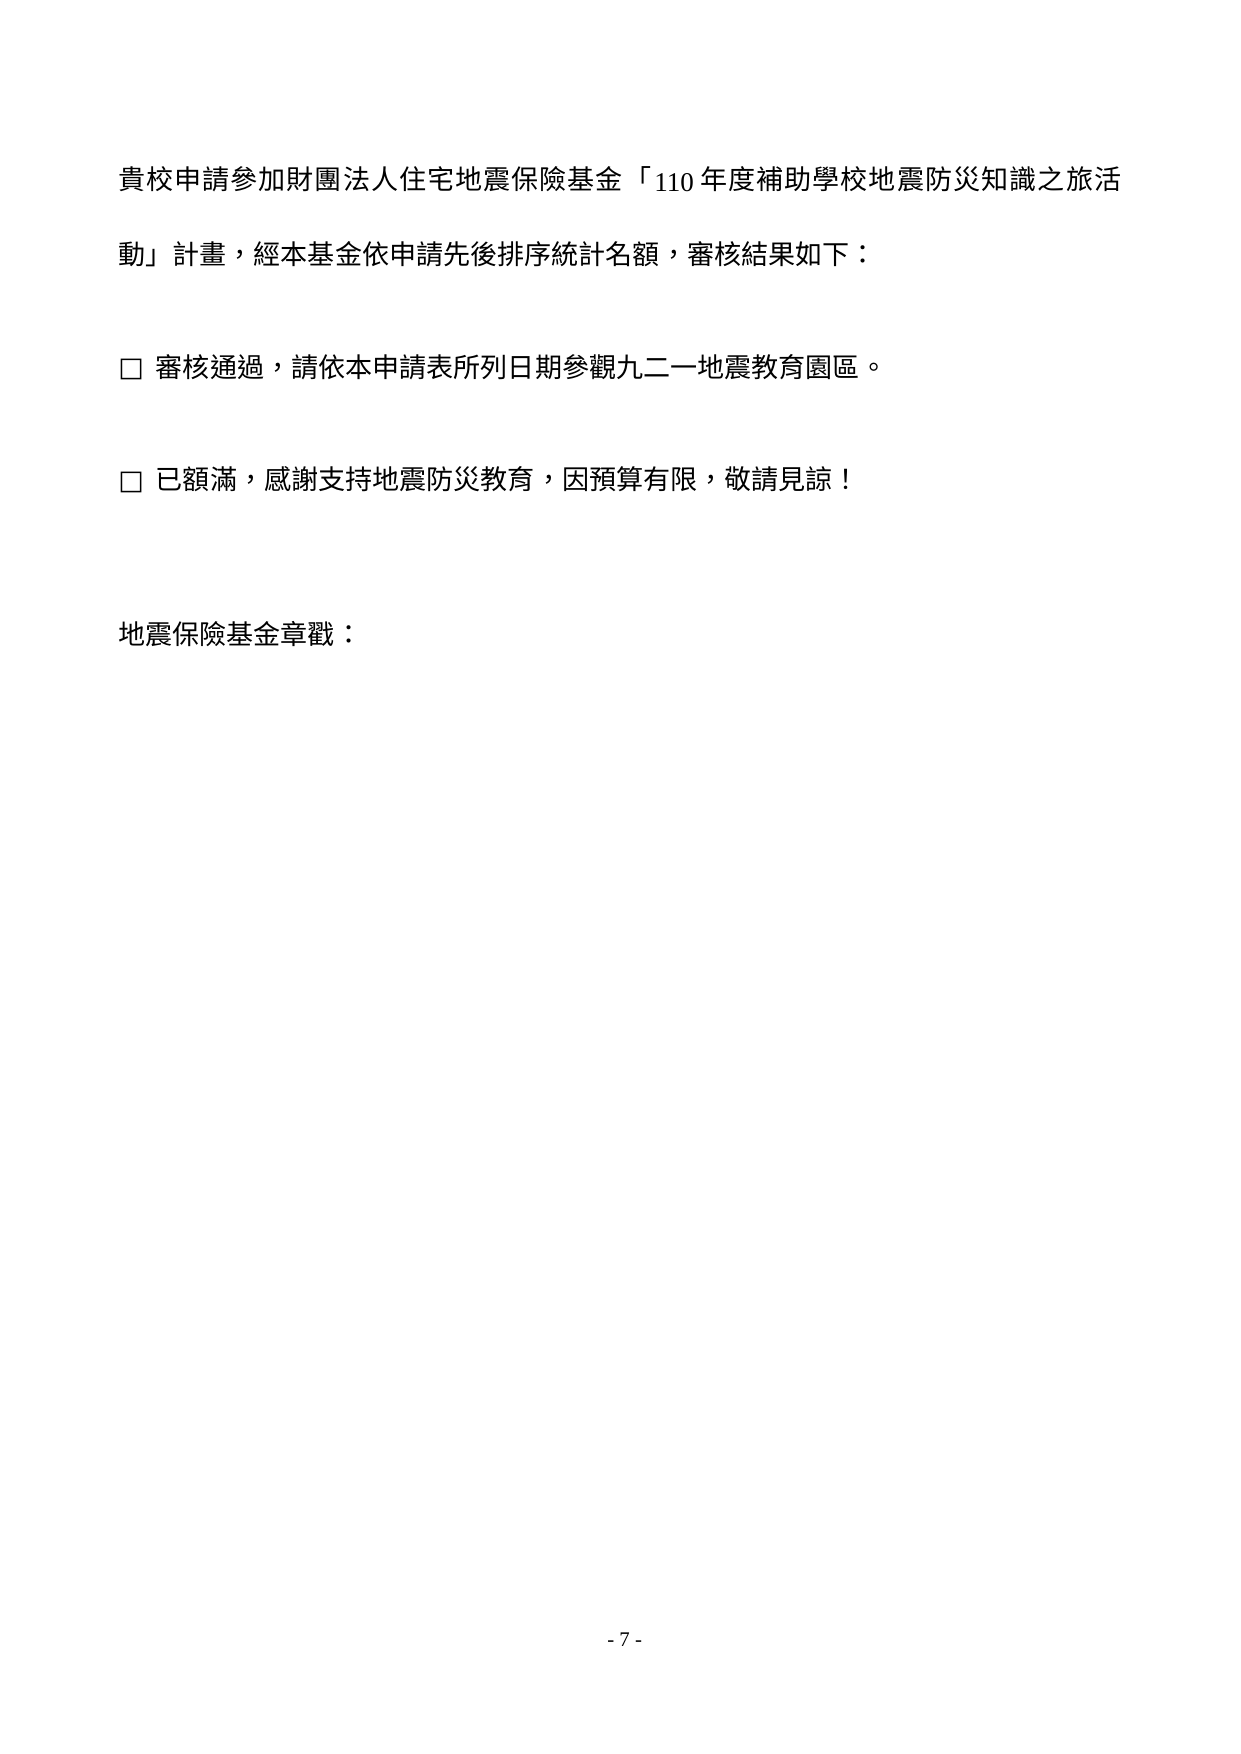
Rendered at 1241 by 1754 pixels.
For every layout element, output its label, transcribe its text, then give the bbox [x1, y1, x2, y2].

text 貴校申請參加財團法人住宅地震保險基金「110年度補助學校地震防災知識之旅活動」計畫，經本基金依申請先後排序統計名額，審核結果如下： [118, 122, 1122, 272]
list 已額滿，感謝支持地震防災教育，因預算有限，敬請見諒！ [118, 422, 1122, 497]
list 審核通過，請依本申請表所列日期參觀九二一地震教育園區。 [118, 310, 1122, 385]
text 地震保險基金章戳： [118, 577, 1122, 652]
